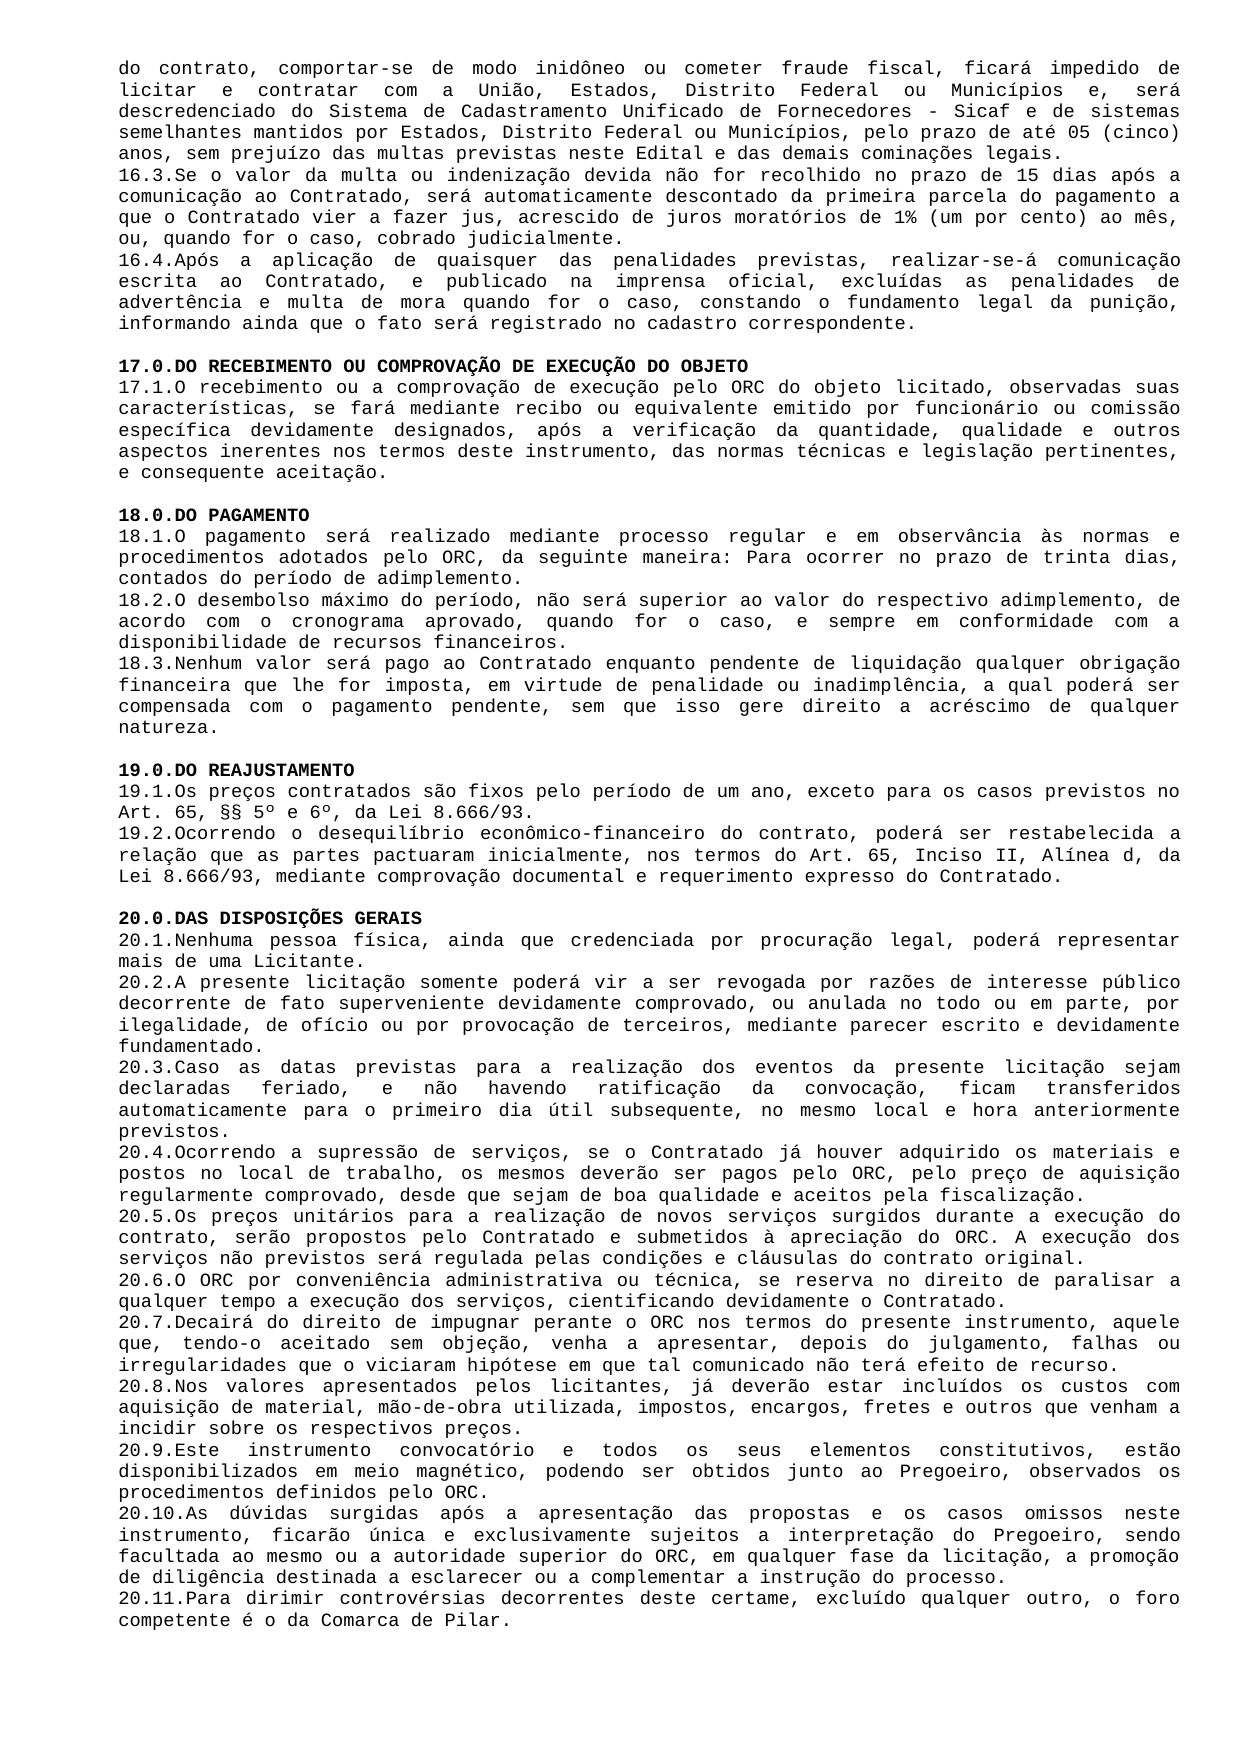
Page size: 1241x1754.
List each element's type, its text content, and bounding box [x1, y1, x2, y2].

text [118, 59, 1181, 165]
subtitle 17.0.DO RECEBIMENTO OU COMPROVAÇÃO DE EXECUÇÃO DO OBJETO [118, 357, 1181, 378]
text 20.3.Caso as datas previstas para a realização dos eventos da presente licitação sejam declaradas feriado, e não havendo ratificação da convocação, ficam transferidos automaticamente para o primeiro dia útil subsequente, no mesmo local e hora anteriormente previstos. [118, 1058, 1181, 1143]
text 19.1.Os preços contratados são fixos pelo período de um ano, exceto para os casos previstos no Art. 65, §§ 5º e 6º, da Lei 8.666/93. [118, 782, 1181, 824]
text 20.5.Os preços unitários para a realização de novos serviços surgidos durante a execução do contrato, serão propostos pelo Contratado e submetidos à apreciação do ORC. A execução dos serviços não previstos será regulada pelas condições e cláusulas do contrato original. [118, 1207, 1181, 1270]
subtitle 18.0.DO PAGAMENTO [118, 505, 1181, 527]
text 20.9.Este instrumento convocatório e todos os seus elementos constitutivos, estão disponibilizados em meio magnético, podendo ser obtidos junto ao Pregoeiro, observados os procedimentos definidos pelo ORC. [118, 1440, 1181, 1504]
text 18.3.Nenhum valor será pago ao Contratado enquanto pendente de liquidação qualquer obrigação financeira que lhe for imposta, em virtude de penalidade ou inadimplência, a qual poderá ser compensada com o pagamento pendente, sem que isso gere direito a acréscimo de qualquer natureza. [118, 654, 1181, 739]
text 20.2.A presente licitação somente poderá vir a ser revogada por razões de interesse público decorrente de fato superveniente devidamente comprovado, ou anulada no todo ou em parte, por ilegalidade, de ofício ou por provocação de terceiros, mediante parecer escrito e devidamente fundamentado. [118, 973, 1181, 1058]
text 20.6.O ORC por conveniência administrativa ou técnica, se reserva no direito de paralisar a qualquer tempo a execução dos serviços, cientificando devidamente o Contratado. [118, 1270, 1181, 1313]
text 20.1.Nenhuma pessoa física, ainda que credenciada por procuração legal, poderá representar mais de uma Licitante. [118, 930, 1181, 973]
text 18.2.O desembolso máximo do período, não será superior ao valor do respectivo adimplemento, de acordo com o cronograma aprovado, quando for o caso, e sempre em conformidade com a disponibilidade de recursos financeiros. [118, 590, 1181, 654]
text 19.2.Ocorrendo o desequilíbrio econômico-financeiro do contrato, poderá ser restabelecida a relação que as partes pactuaram inicialmente, nos termos do Art. 65, Inciso II, Alínea d, da Lei 8.666/93, mediante comprovação documental e requerimento expresso do Contratado. [118, 824, 1181, 888]
text 16.3.Se o valor da multa ou indenização devida não for recolhido no prazo de 15 dias após a comunicação ao Contratado, será automaticamente descontado da primeira parcela do pagamento a que o Contratado vier a fazer jus, acrescido de juros moratórios de 1% (um por cento) ao mês, ou, quando for o caso, cobrado judicialmente. [118, 165, 1181, 250]
text 17.1.O recebimento ou a comprovação de execução pelo ORC do objeto licitado, observadas suas características, se fará mediante recibo ou equivalente emitido por funcionário ou comissão específica devidamente designados, após a verificação da quantidade, qualidade e outros aspectos inerentes nos termos deste instrumento, das normas técnicas e legislação pertinentes, e consequente aceitação. [118, 378, 1181, 484]
text 20.7.Decairá do direito de impugnar perante o ORC nos termos do presente instrumento, aquele que, tendo-o aceitado sem objeção, venha a apresentar, depois do julgamento, falhas ou irregularidades que o viciaram hipótese em que tal comunicado não terá efeito de recurso. [118, 1313, 1181, 1377]
text 20.10.As dúvidas surgidas após a apresentação das propostas e os casos omissos neste instrumento, ficarão única e exclusivamente sujeitos a interpretação do Pregoeiro, sendo facultada ao mesmo ou a autoridade superior do ORC, em qualquer fase da licitação, a promoção de diligência destinada a esclarecer ou a complementar a instrução do processo. [118, 1504, 1181, 1589]
text 20.4.Ocorrendo a supressão de serviços, se o Contratado já houver adquirido os materiais e postos no local de trabalho, os mesmos deverão ser pagos pelo ORC, pelo preço de aquisição regularmente comprovado, desde que sejam de boa qualidade e aceitos pela fiscalização. [118, 1143, 1181, 1207]
text 20.8.Nos valores apresentados pelos licitantes, já deverão estar incluídos os custos com aquisição de material, mão-de-obra utilizada, impostos, encargos, fretes e outros que venham a incidir sobre os respectivos preços. [118, 1377, 1181, 1440]
text 20.11.Para dirimir controvérsias decorrentes deste certame, excluído qualquer outro, o foro competente é o da Comarca de Pilar. [118, 1589, 1181, 1632]
subtitle 19.0.DO REAJUSTAMENTO [118, 760, 1181, 782]
text 16.4.Após a aplicação de quaisquer das penalidades previstas, realizar-se-á comunicação escrita ao Contratado, e publicado na imprensa oficial, excluídas as penalidades de advertência e multa de mora quando for o caso, constando o fundamento legal da punição, informando ainda que o fato será registrado no cadastro correspondente. [118, 250, 1181, 335]
subtitle 20.0.DAS DISPOSIÇÕES GERAIS [118, 909, 1181, 930]
text 18.1.O pagamento será realizado mediante processo regular e em observância às normas e procedimentos adotados pelo ORC, da seguinte maneira: Para ocorrer no prazo de trinta dias, contados do período de adimplemento. [118, 527, 1181, 590]
